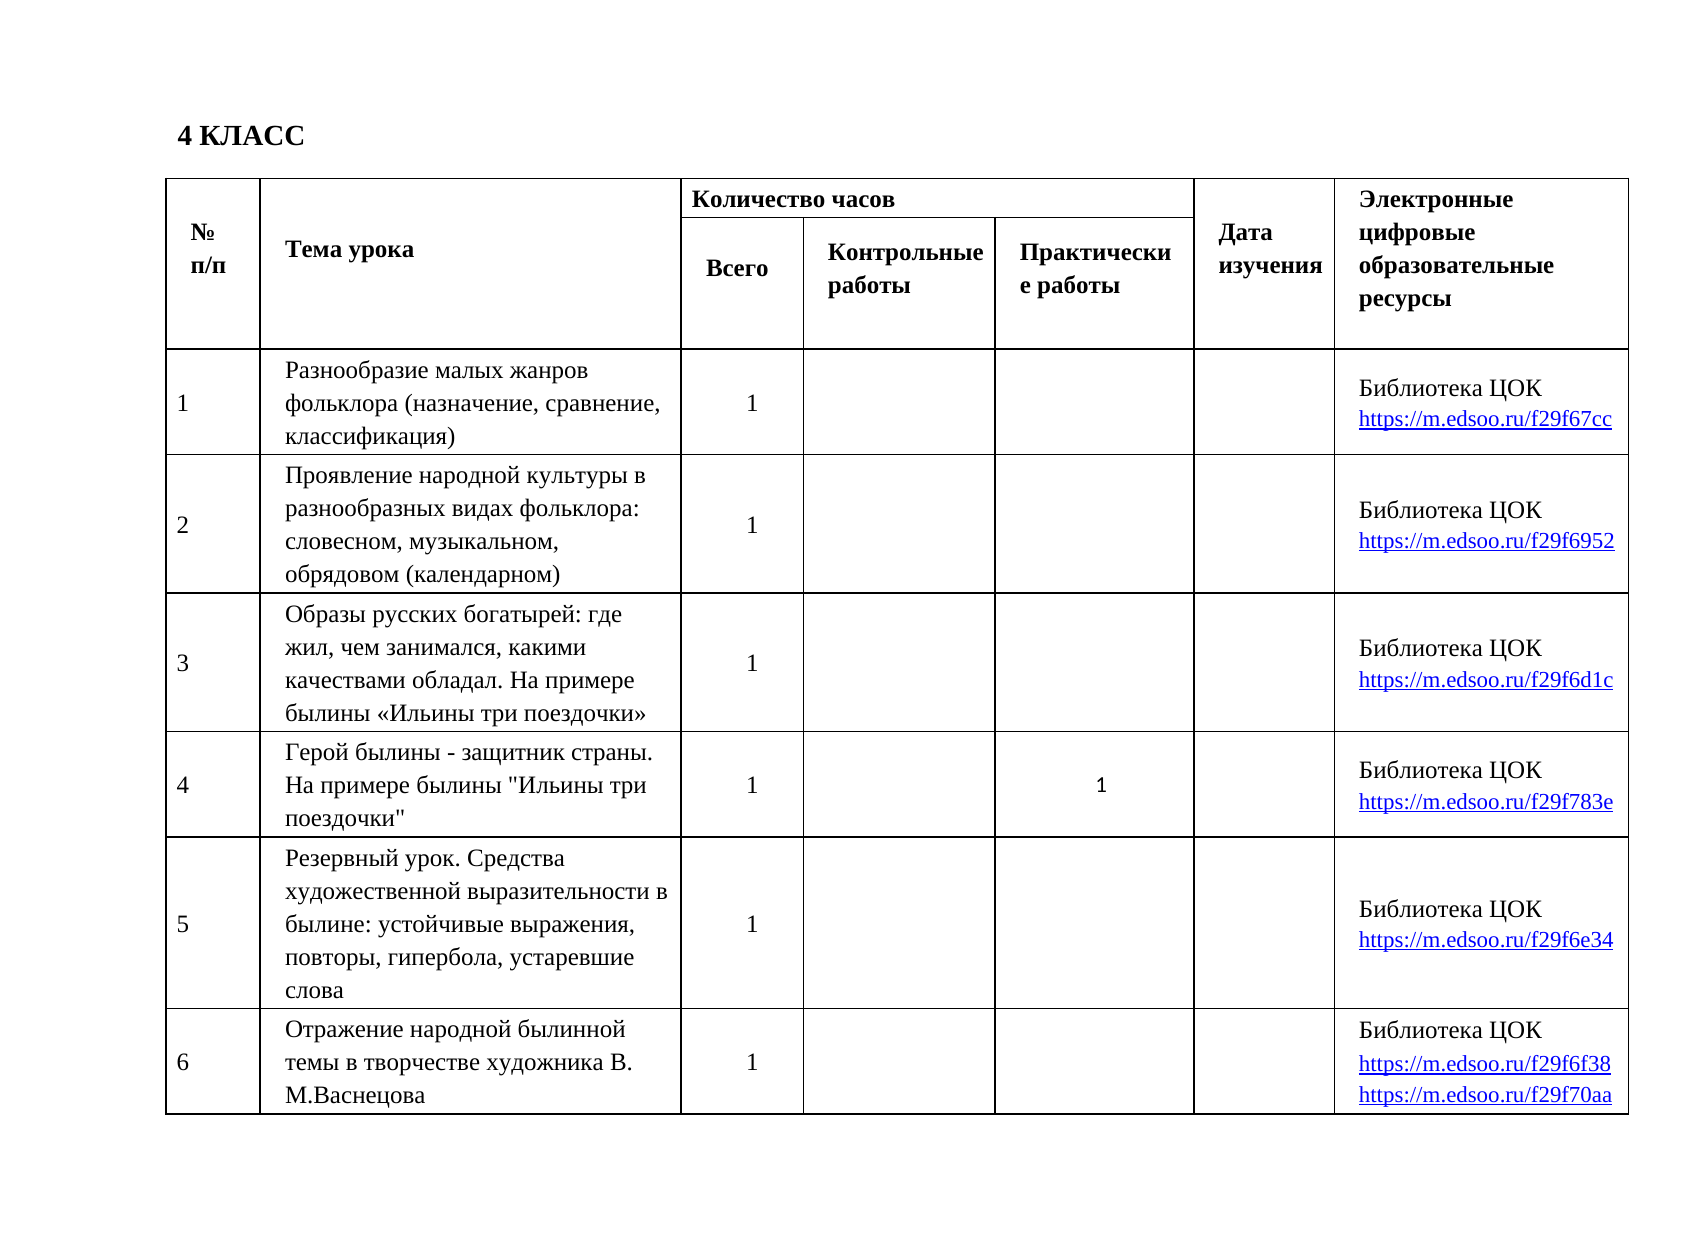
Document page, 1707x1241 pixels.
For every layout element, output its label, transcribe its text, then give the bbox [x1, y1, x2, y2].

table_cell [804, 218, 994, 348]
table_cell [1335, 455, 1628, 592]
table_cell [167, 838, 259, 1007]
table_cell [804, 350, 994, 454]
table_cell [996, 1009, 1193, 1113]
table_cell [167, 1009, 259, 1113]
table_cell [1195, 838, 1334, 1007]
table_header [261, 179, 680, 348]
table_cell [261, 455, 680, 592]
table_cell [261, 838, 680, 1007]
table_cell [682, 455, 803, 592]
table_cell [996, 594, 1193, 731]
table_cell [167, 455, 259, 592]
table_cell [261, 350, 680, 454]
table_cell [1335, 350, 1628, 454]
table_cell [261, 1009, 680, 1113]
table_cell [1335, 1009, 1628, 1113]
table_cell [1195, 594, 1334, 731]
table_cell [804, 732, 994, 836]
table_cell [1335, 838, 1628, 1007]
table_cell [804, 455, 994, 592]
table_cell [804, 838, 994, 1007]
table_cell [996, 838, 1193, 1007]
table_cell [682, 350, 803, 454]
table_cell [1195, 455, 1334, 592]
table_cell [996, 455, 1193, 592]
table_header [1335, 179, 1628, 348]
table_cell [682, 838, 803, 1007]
text 4 КЛАСС [177, 118, 1618, 152]
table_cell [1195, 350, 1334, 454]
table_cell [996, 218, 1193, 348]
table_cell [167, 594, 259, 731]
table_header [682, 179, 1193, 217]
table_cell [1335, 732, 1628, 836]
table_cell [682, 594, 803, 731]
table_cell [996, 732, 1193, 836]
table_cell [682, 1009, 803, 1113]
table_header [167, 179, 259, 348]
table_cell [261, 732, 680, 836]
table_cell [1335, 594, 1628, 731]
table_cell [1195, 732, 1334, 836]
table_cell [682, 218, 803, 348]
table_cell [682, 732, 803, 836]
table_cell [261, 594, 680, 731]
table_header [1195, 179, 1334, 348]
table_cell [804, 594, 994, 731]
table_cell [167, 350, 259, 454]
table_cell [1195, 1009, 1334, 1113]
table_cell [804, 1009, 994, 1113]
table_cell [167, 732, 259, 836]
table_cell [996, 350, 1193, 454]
